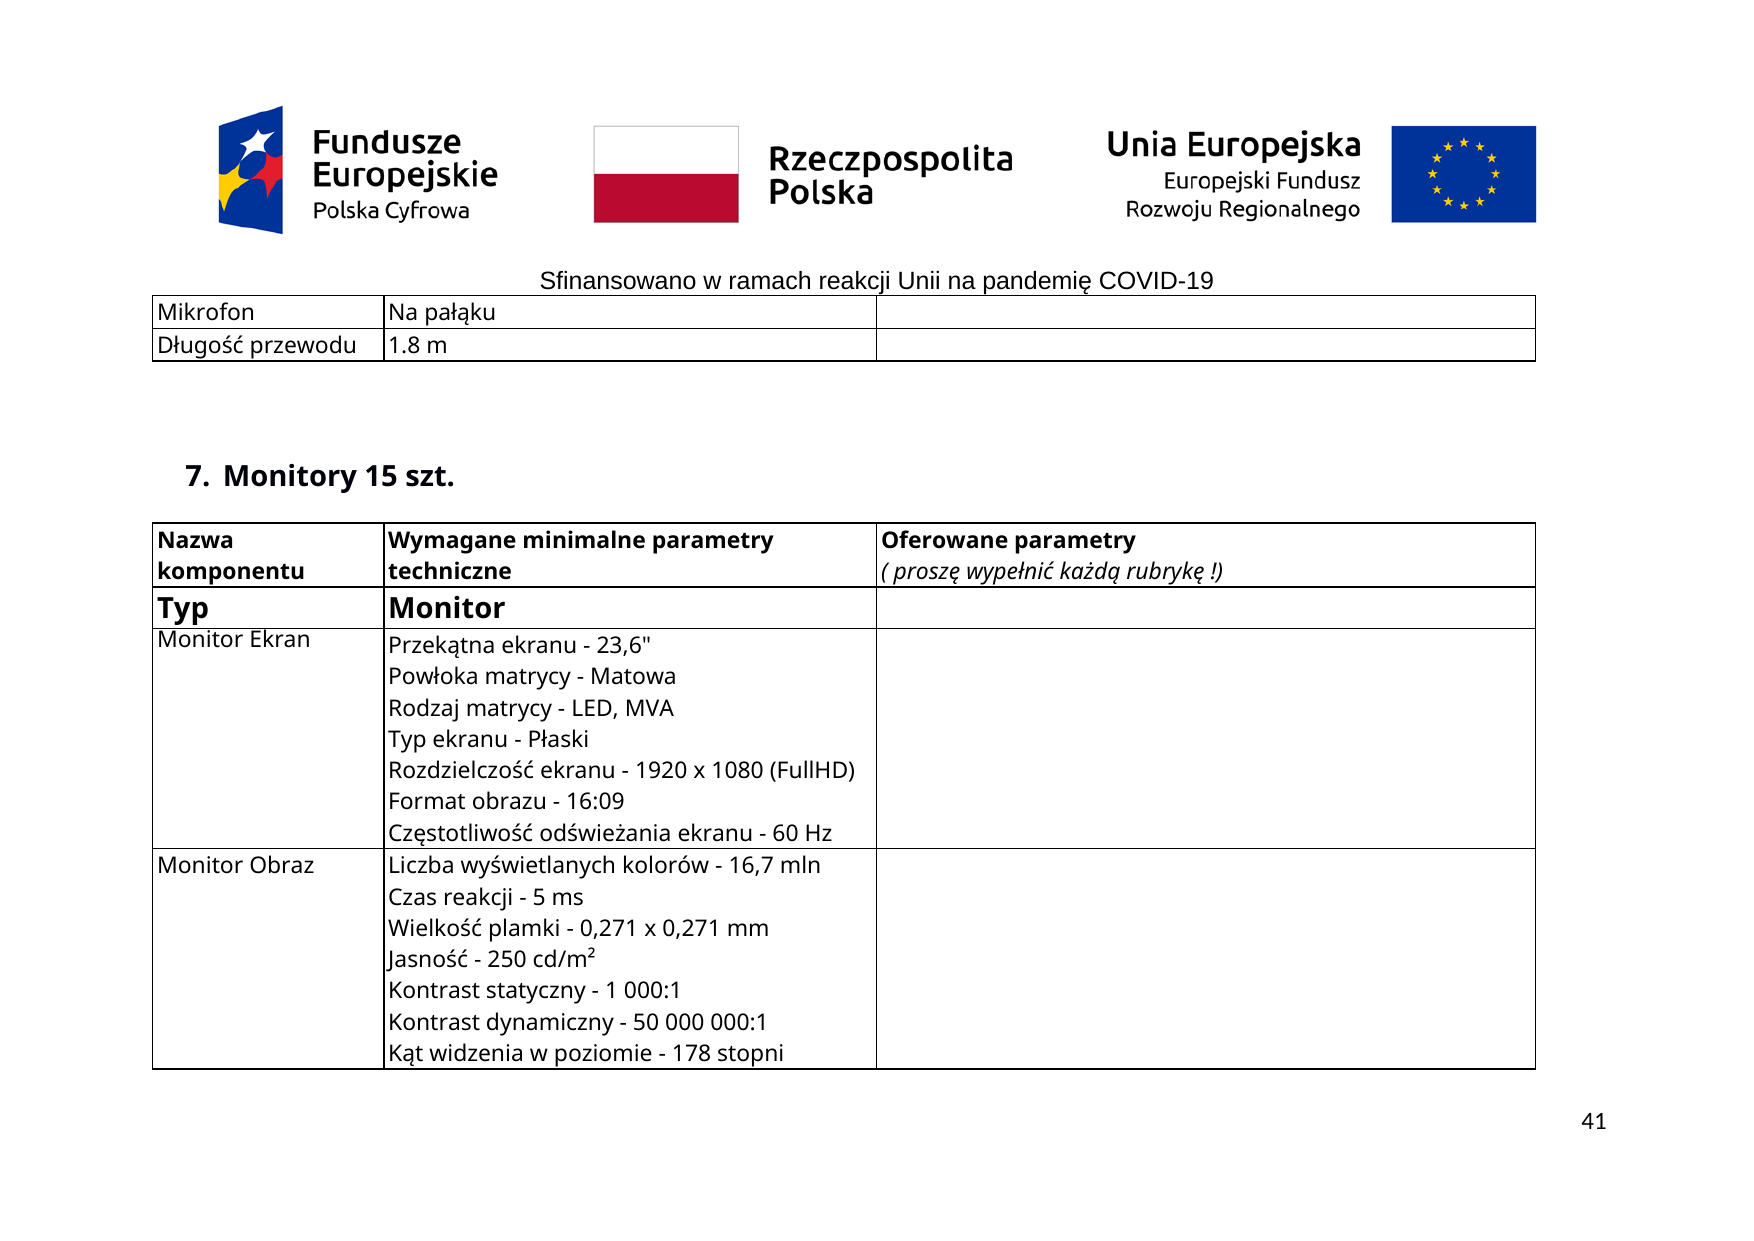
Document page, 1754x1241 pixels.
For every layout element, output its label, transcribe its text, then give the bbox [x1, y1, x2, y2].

table_cell Mikrofon [153, 296, 383, 327]
table_cell 1.8 m [385, 329, 876, 360]
picture [186, 73, 1568, 266]
list Monitory 15 szt. [185, 456, 1606, 495]
table_header Oferowane parametry ( proszę wypełnić każdą rubrykę !) [877, 524, 1535, 586]
table_cell Przekątna ekranu - 23,6" Powłoka matrycy - Matowa Rodzaj matrycy - LED, MVA Typ ekranu - Płaski Rozdzielczość ekranu - 1920 x 1080 (FullHD) Format obrazu - 16:09 Częstotliwość odświeżania ekranu - 60 Hz [385, 629, 876, 848]
table_cell Monitor Ekran [153, 629, 383, 848]
table_cell [877, 296, 1535, 327]
table_cell Długość przewodu [153, 329, 383, 360]
table_cell [877, 329, 1535, 360]
table_cell Typ [153, 588, 383, 627]
table_cell Monitor Obraz [153, 849, 383, 1068]
table_cell [877, 849, 1535, 1068]
table_header Wymagane minimalne parametry techniczne [385, 524, 876, 586]
table_cell [877, 629, 1535, 848]
table_header Nazwa komponentu [153, 524, 383, 586]
table_cell Monitor [385, 588, 876, 627]
table_cell [877, 588, 1535, 627]
table_cell Na pałąku [385, 296, 876, 327]
